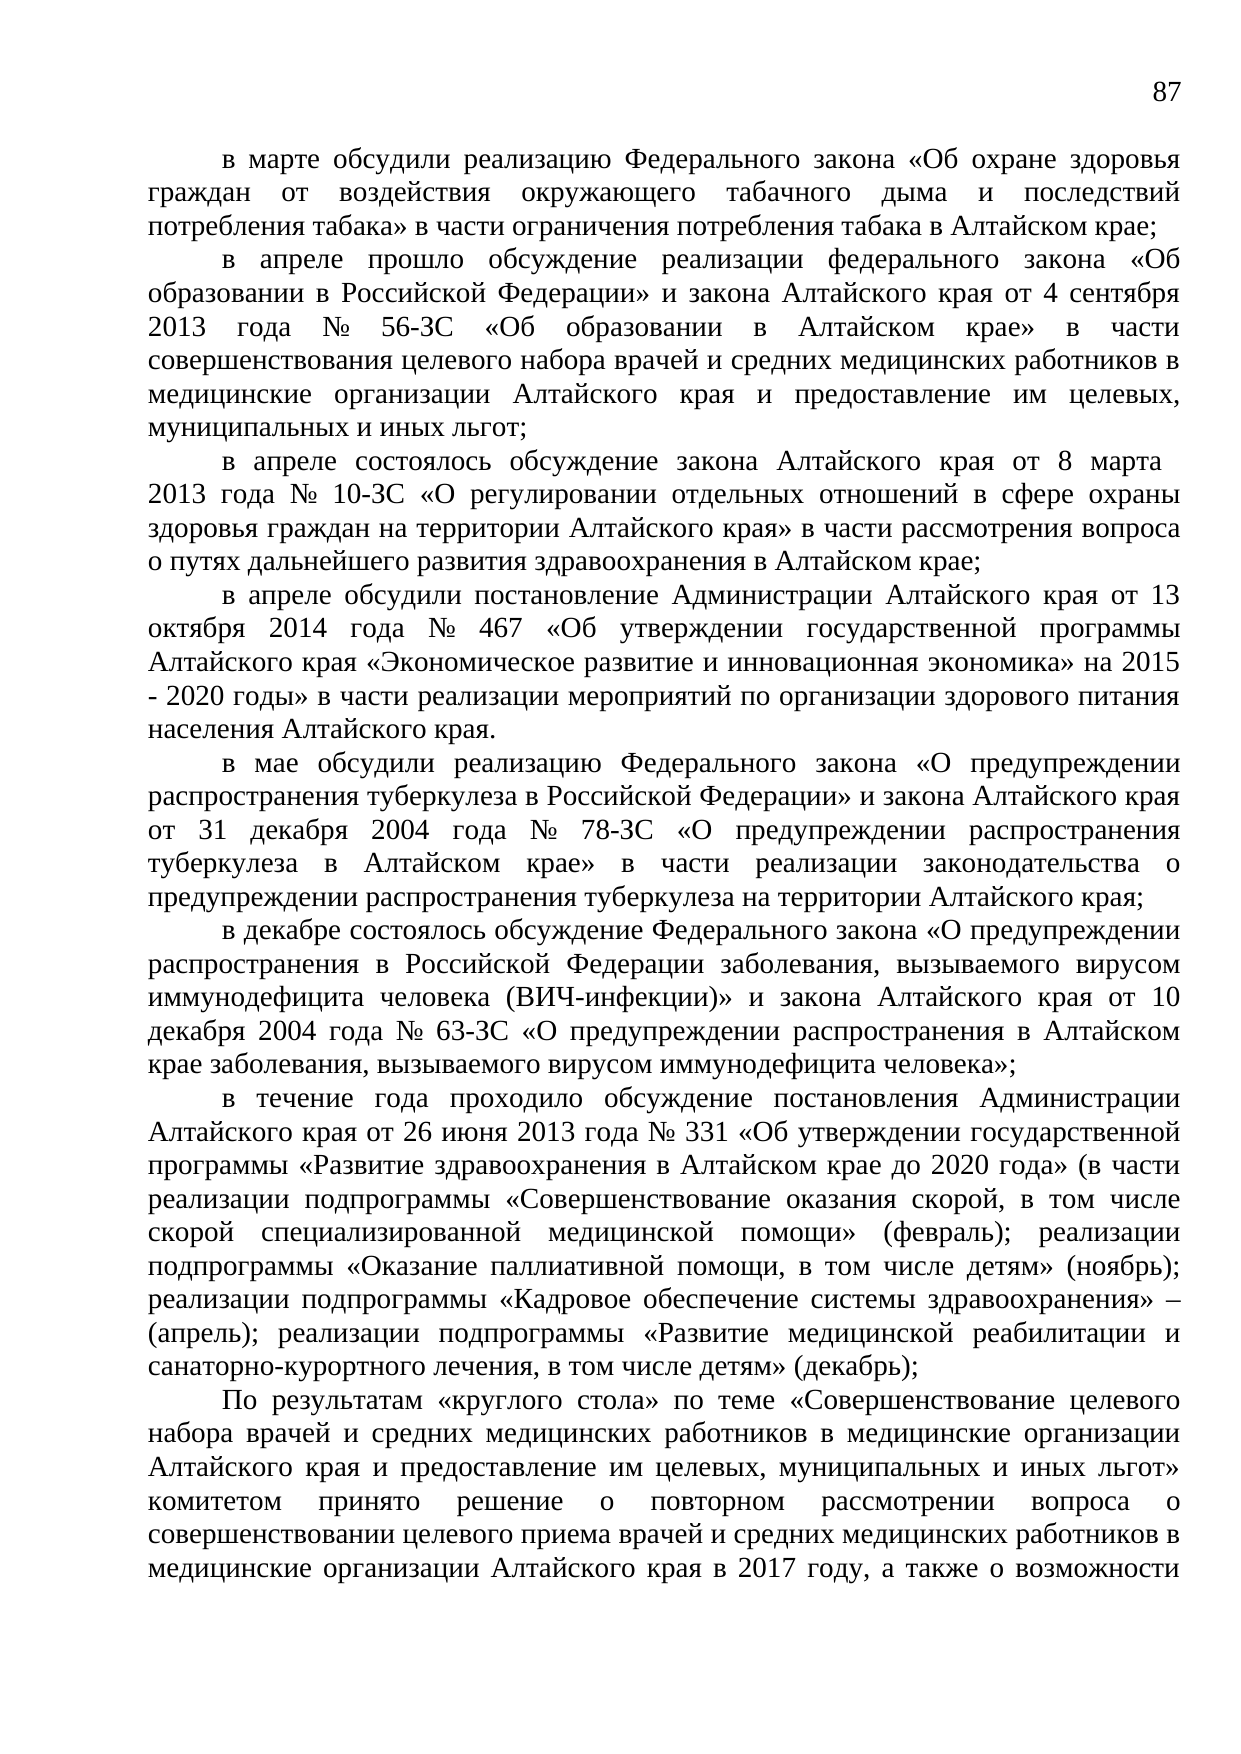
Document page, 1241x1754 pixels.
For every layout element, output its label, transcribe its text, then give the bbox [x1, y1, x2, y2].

text в декабре состоялось обсуждение Федерального закона «О предупреждении распространения в Российской Федерации заболевания, вызываемого вирусом иммунодефицита человека (ВИЧ-инфекции)» и закона Алтайского края от 10 декабря 2004 года № 63-ЗС «О предупреждении распространения в Алтайском крае заболевания, вызываемого вирусом иммунодефицита человека»; [148, 912, 1181, 1080]
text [148, 1382, 1181, 1583]
text в апреле прошло обсуждение реализации федерального закона «Об образовании в Российской Федерации» и закона Алтайского края от 4 сентября 2013 года № 56-ЗС «Об образовании в Алтайском крае» в части совершенствования целевого набора врачей и средних медицинских работников в медицинские организации Алтайского края и предоставление им целевых, муниципальных и иных льгот; [148, 242, 1181, 443]
text в апреле обсудили постановление Администрации Алтайского края от 13 октября 2014 года № 467 «Об утверждении государственной программы Алтайского края «Экономическое развитие и инновационная экономика» на 2015 - 2020 годы» в части реализации мероприятий по организации здорового питания населения Алтайского края. [148, 577, 1181, 745]
text в апреле состоялось обсуждение закона Алтайского края от 8 марта 2013 года № 10-ЗС «О регулировании отдельных отношений в сфере охраны здоровья граждан на территории Алтайского края» в части рассмотрения вопроса о путях дальнейшего развития здравоохранения в Алтайском крае; [148, 443, 1181, 577]
text в мае обсудили реализацию Федерального закона «О предупреждении распространения туберкулеза в Российской Федерации» и закона Алтайского края от 31 декабря 2004 года № 78-ЗС «О предупреждении распространения туберкулеза в Алтайском крае» в части реализации законодательства о предупреждении распространения туберкулеза на территории Алтайского края; [148, 745, 1181, 912]
text в течение года проходило обсуждение постановления Администрации Алтайского края от 26 июня 2013 года № 331 «Об утверждении государственной программы «Развитие здравоохранения в Алтайском крае до 2020 года» (в части реализации подпрограммы «Совершенствование оказания скорой, в том числе скорой специализированной медицинской помощи» (февраль); реализации подпрограммы «Оказание паллиативной помощи, в том числе детям» (ноябрь); реализации подпрограммы «Кадровое обеспечение системы здравоохранения» – (апрель); реализации подпрограммы «Развитие медицинской реабилитации и санаторно-курортного лечения, в том числе детям» (декабрь); [148, 1080, 1181, 1382]
text в марте обсудили реализацию Федерального закона «Об охране здоровья граждан от воздействия окружающего табачного дыма и последствий потребления табака» в части ограничения потребления табака в Алтайском крае; [148, 141, 1181, 242]
